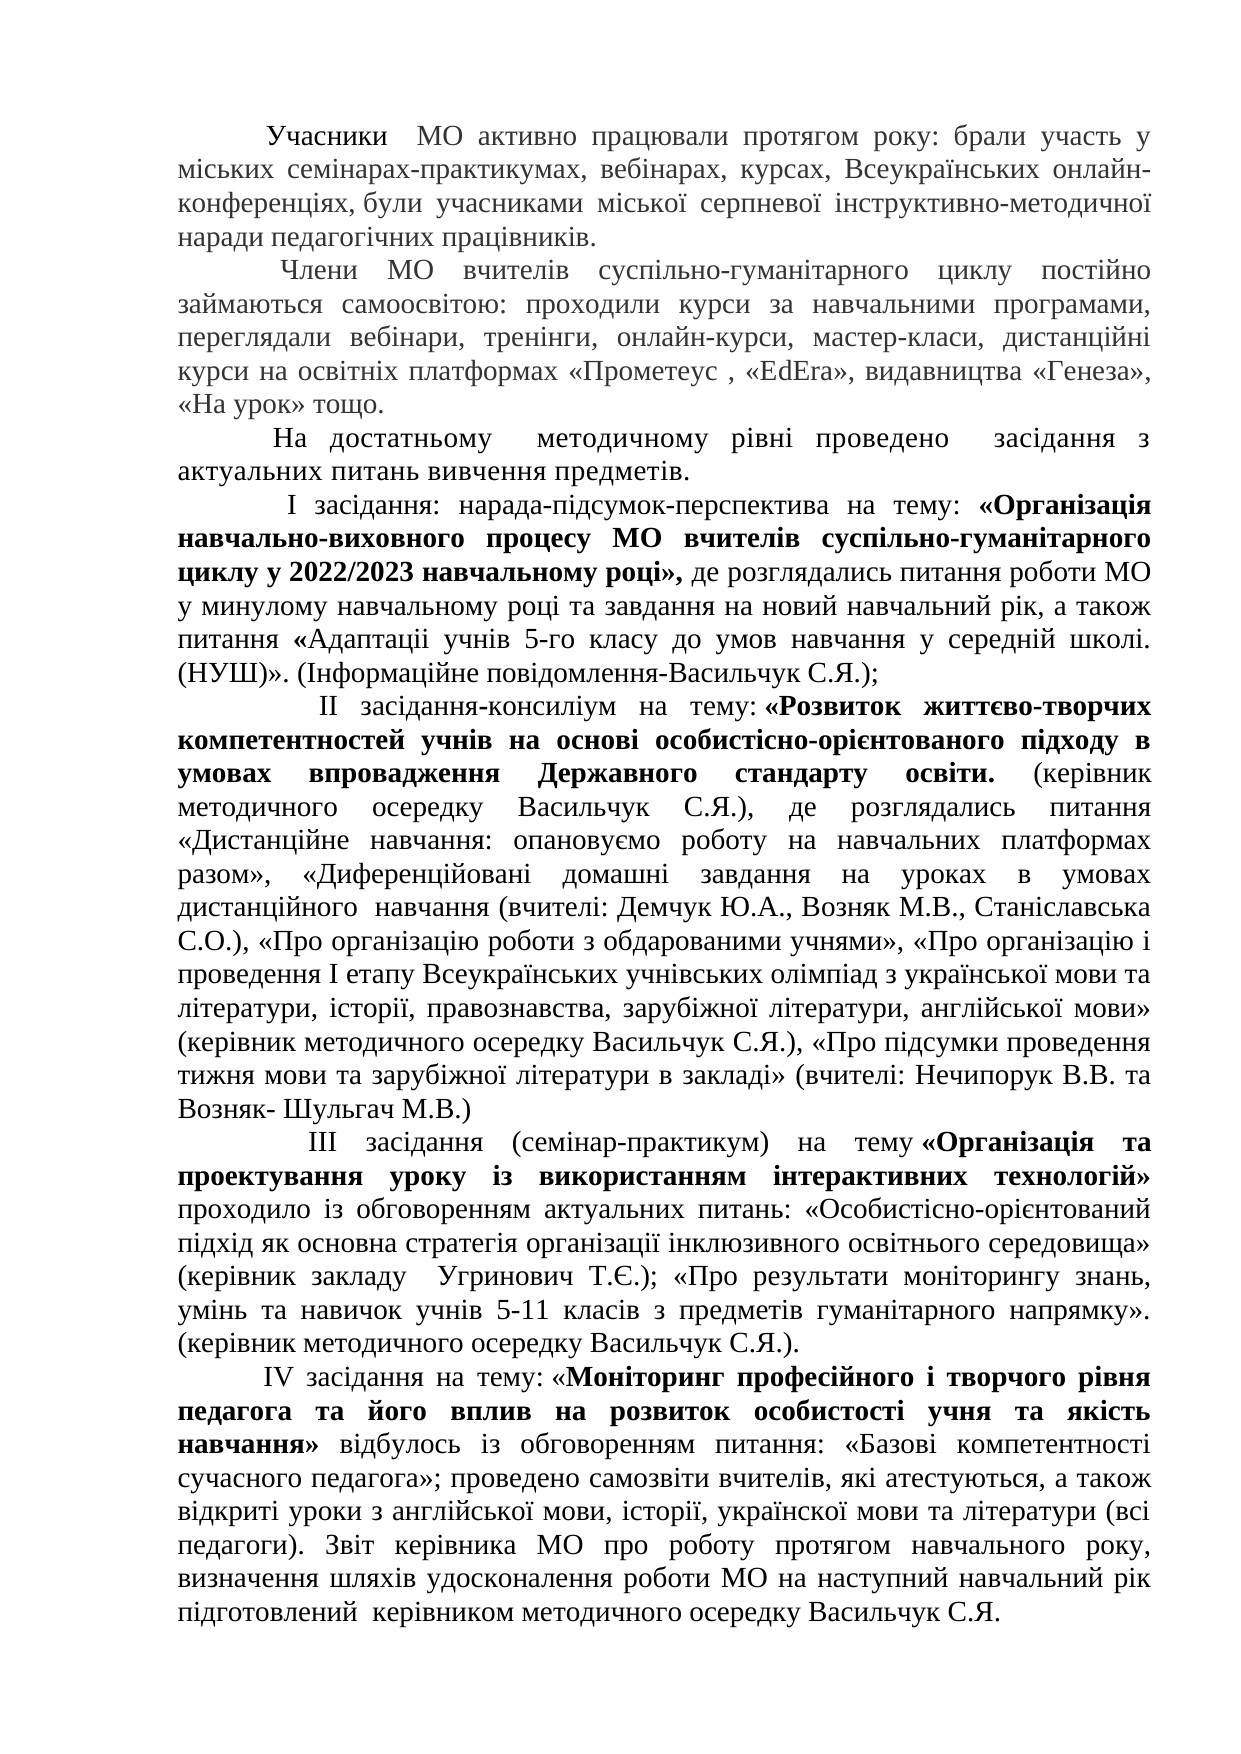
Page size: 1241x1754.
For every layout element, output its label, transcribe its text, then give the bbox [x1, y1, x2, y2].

text На достатньому методичному рівні проведено засідання з актуальних питань вивчення предметів. [177, 420, 1152, 487]
text ІІ засідання-консиліум на тему: «Розвиток життєво-творчих компетентностей учнів на основі особистісно-орієнтованого підходу в умовах впровадження Державного стандарту освіти. (керівник методичного осередку Васильчук С.Я.), де розглядались питання «Дистанційне навчання: опановуємо роботу на навчальних платформах разом», «Диференційовані домашні завдання на уроках в умовах дистанційного навчання (вчителі: Демчук Ю.А., Возняк М.В., Станіславська С.О.), «Про організацію роботи з обдарованими учнями», «Про організацію і проведення І етапу Всеукраїнських учнівських олімпіад з української мови та літератури, історії, правознавства, зарубіжної літератури, англійської мови» (керівник методичного осередку Васильчук С.Я.), «Про підсумки проведення тижня мови та зарубіжної літератури в закладі» (вчителі: Нечипорук В.В. та Возняк- Шульгач М.В.) [177, 688, 1152, 1124]
text ІІІ засідання (семінар-практикум) на тему «Організація та проектування уроку із використанням інтерактивних технологій» проходило із обговоренням актуальних питань: «Особистісно-орієнтований підхід як основна стратегія організації інклюзивного освітнього середовища» (керівник закладу Угринович Т.Є.); «Про результати моніторингу знань, умінь та навичок учнів 5-11 класів з предметів гуманітарного напрямку». (керівник методичного осередку Васильчук С.Я.). [177, 1124, 1152, 1359]
text І засідання: нарада-підсумок-перспектива на тему: «Організація навчально-виховного процесу МО вчителів суспільно-гуманітарного циклу у 2022/2023 навчальному році», де розглядались питання роботи МО у минулому навчальному році та завдання на новий навчальний рік, а також питання «Адаптаціі учнів 5-го класу до умов навчання у середній школі.(НУШ)». (Інформаційне повідомлення-Васильчук С.Я.); [177, 487, 1152, 688]
text ІV засідання на тему: «Моніторинг професійного і творчого рівня педагога та його вплив на розвиток особистості учня та якість навчання» відбулось із обговоренням питання: «Базові компетентності сучасного педагога»; проведено самозвіти вчителів, які атестуються, а також відкриті уроки з англійської мови, історії, українскої мови та літератури (всі педагоги). Звіт керівника МО про роботу протягом навчального року, визначення шляхів удосконалення роботи МО на наступний навчальний рік підготовлений керівником методичного осередку Васильчук С.Я. [177, 1359, 1152, 1627]
text Учасники МО активно працювали протягом року: брали участь у міських семінарах-практикумах, вебінарах, курсах, Всеукраїнських онлайн-конференціях, були учасниками міської серпневої інструктивно-методичної наради педагогічних працівників. [177, 118, 1152, 252]
text Члени МО вчителів суспільно-гуманітарного циклу постійно займаються самоосвітою: проходили курси за навчальними програмами, переглядали вебінари, тренінги, онлайн-курси, мастер-класи, дистанційні курси на освітніх платформах «Прометеус , «ЕdEra», видавництва «Генеза», «На урок» тощо. [177, 252, 1152, 420]
